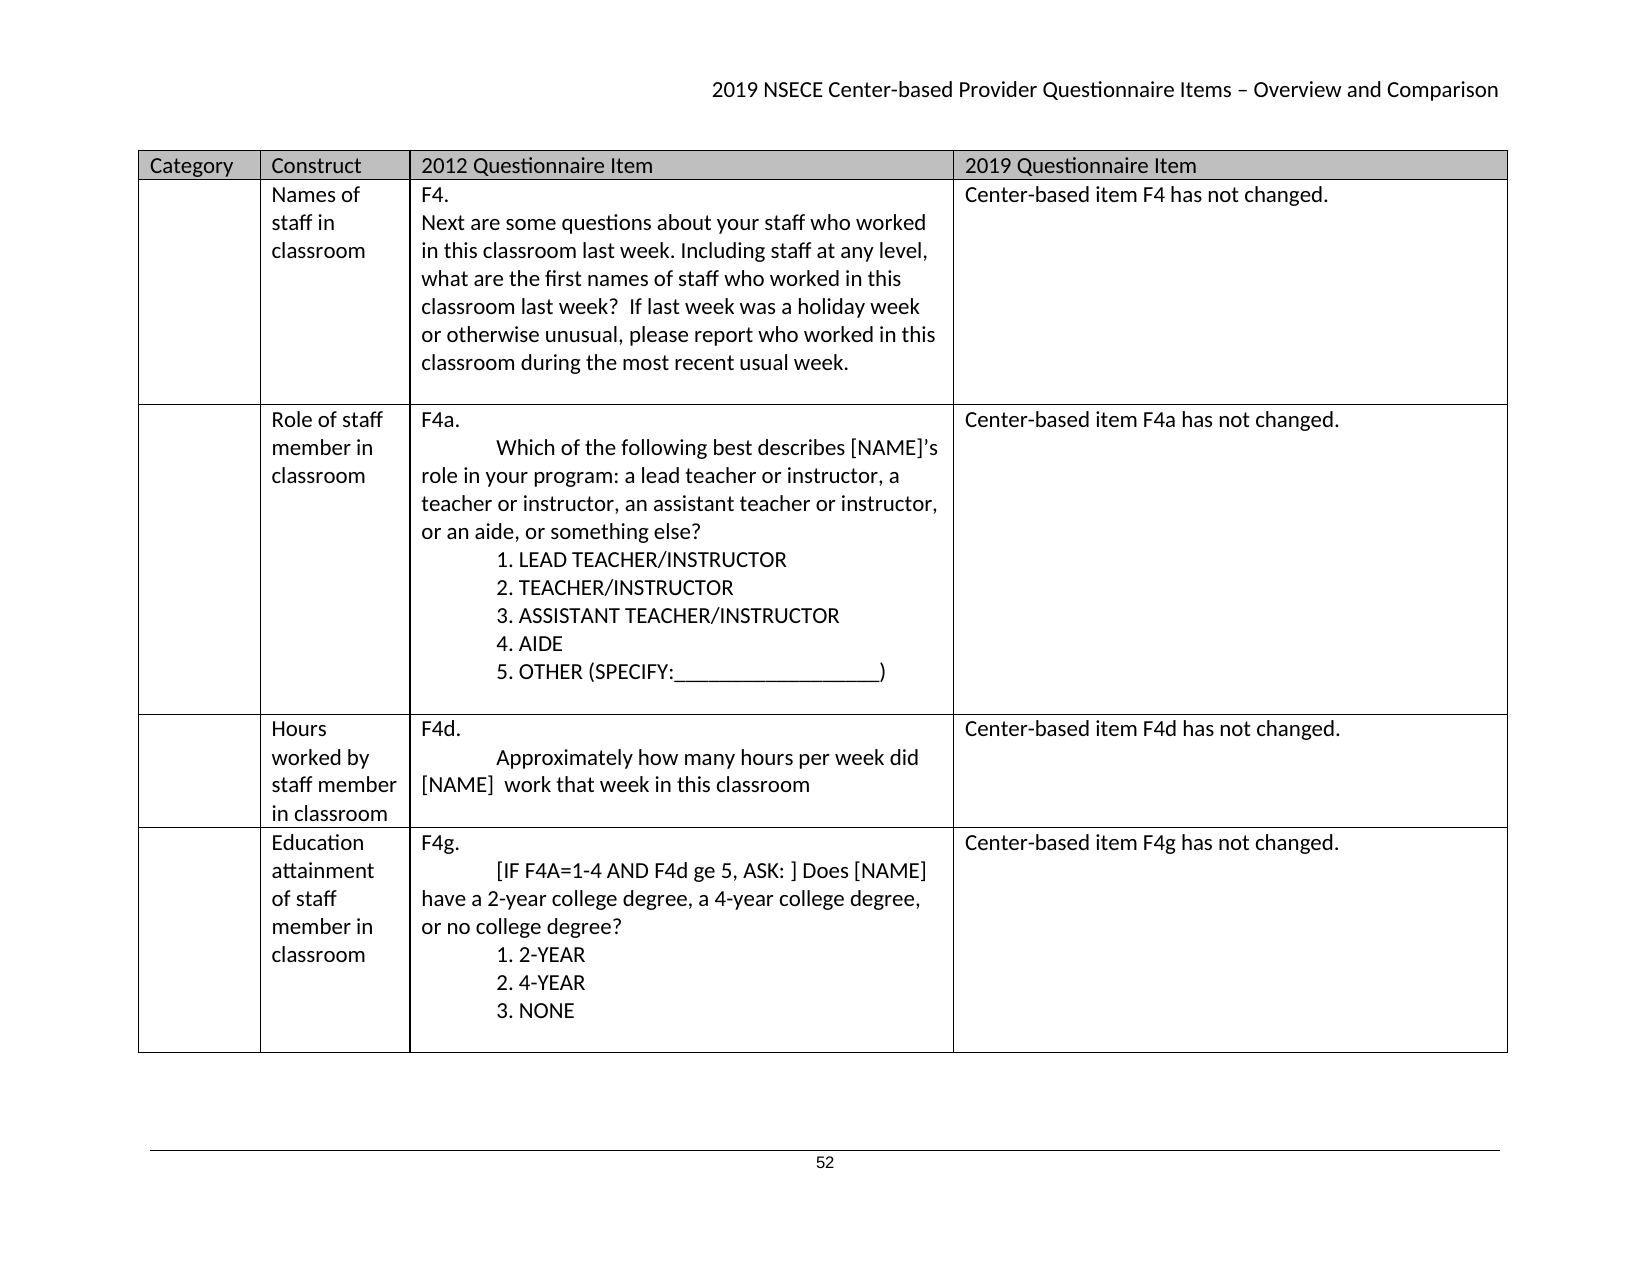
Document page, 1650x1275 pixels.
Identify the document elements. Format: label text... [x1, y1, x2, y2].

table_cell F4a. Which of the following best describes [NAME]’s role in your program: a lead teacher or instructor, a teacher or instructor, an assistant teacher or instructor, or an aide, or something else? 1. LEAD TEACHER/INSTRUCTOR 2. TEACHER/INSTRUCTOR 3. ASSISTANT TEACHER/INSTRUCTOR 4. AIDE 5. OTHER (SPECIFY:__________________) [411, 405, 953, 713]
table_cell Center-based item F4g has not changed. [954, 828, 1507, 1052]
table_cell Education attainment of staff member in classroom [261, 828, 409, 1052]
table_header 2012 Questionnaire Item [411, 151, 953, 179]
table_header 2019 Questionnaire Item [954, 151, 1507, 179]
table_cell [139, 180, 260, 404]
table_cell F4. Next are some questions about your staff who worked in this classroom last week. Including staff at any level, what are the first names of staff who worked in this classroom last week? If last week was a holiday week or otherwise unusual, please report who worked in this classroom during the most recent usual week. [411, 180, 953, 404]
table_cell [139, 828, 260, 1052]
table_cell F4d. Approximately how many hours per week did [NAME] work that week in this classroom [411, 715, 953, 827]
table_cell Hours worked by staff member in classroom [261, 715, 409, 827]
table_cell Center-based item F4 has not changed. [954, 180, 1507, 404]
table_header Category [139, 151, 260, 179]
table_cell Center-based item F4d has not changed. [954, 715, 1507, 827]
table_cell F4g. [IF F4A=1-4 AND F4d ge 5, ASK: ] Does [NAME] have a 2-year college degree, a 4-year college degree, or no college degree? 1. 2-YEAR 2. 4-YEAR 3. NONE [411, 828, 953, 1052]
table_cell Center-based item F4a has not changed. [954, 405, 1507, 713]
table_cell Names of staff in classroom [261, 180, 409, 404]
table_cell [139, 715, 260, 827]
table_cell [139, 405, 260, 713]
table_cell Role of staff member in classroom [261, 405, 409, 713]
table_header Construct [261, 151, 409, 179]
